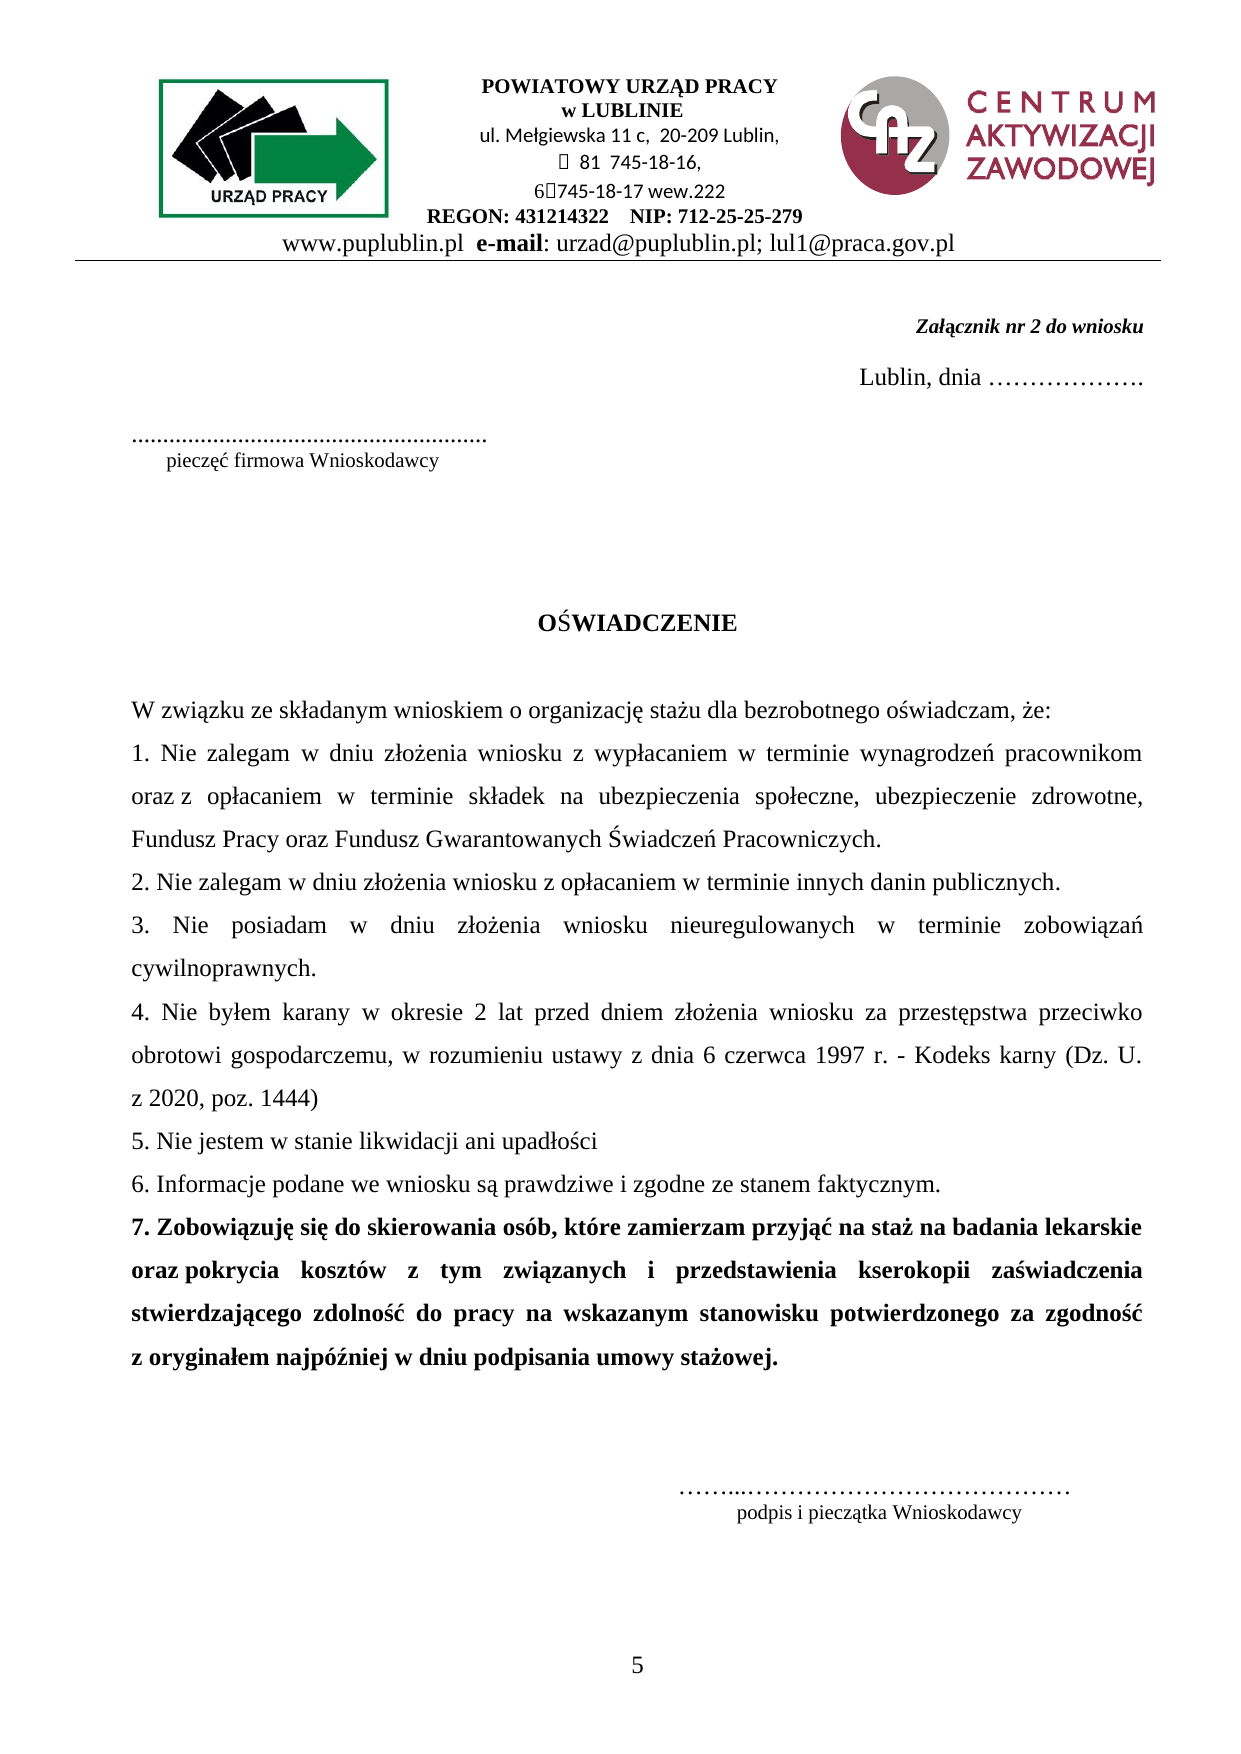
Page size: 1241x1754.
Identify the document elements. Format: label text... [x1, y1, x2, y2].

text 1. Nie zalegam w dniu złożenia wniosku z wypłacaniem w terminie wynagrodzeń pracownikom oraz z opłacaniem w terminie składek na ubezpieczenia społeczne, ubezpieczenie zdrowotne, Fundusz Pracy oraz Fundusz Gwarantowanych Świadczeń Pracowniczych. [131, 738, 1144, 853]
text 7. Zobowiązuję się do skierowania osób, które zamierzam przyjąć na staż na badania lekarskie oraz pokrycia kosztów z tym związanych i przedstawienia kserokopii zaświadczenia stwierdzającego zdolność do pracy na wskazanym stanowisku potwierdzonego za zgodność z oryginałem najpóźniej w dniu podpisania umowy stażowej. [131, 1212, 1144, 1370]
text Lublin, dnia ………………. [131, 362, 1144, 391]
text ……...………………………………… [678, 1471, 1144, 1500]
text 5. Nie jestem w stanie likwidacji ani upadłości [131, 1126, 1144, 1155]
text ......................................................... [131, 419, 1144, 448]
text pieczęć firmowa Wnioskodawcy [131, 448, 1144, 472]
text 6. Informacje podane we wniosku są prawdziwe i zgodne ze stanem faktycznym. [131, 1169, 1144, 1198]
text 4. Nie byłem karany w okresie 2 lat przed dniem złożenia wniosku za przestępstwa przeciwko obrotowi gospodarczemu, w rozumieniu ustawy z dnia 6 czerwca 1997 r. - Kodeks karny (Dz. U. z 2020, poz. 1444) [131, 997, 1144, 1112]
text podpis i pieczątka Wnioskodawcy [737, 1500, 1144, 1524]
text W związku ze składanym wnioskiem o organizację stażu dla bezrobotnego oświadczam, że: [131, 695, 1144, 723]
picture [155, 73, 392, 221]
text Załącznik nr 2 do wniosku [131, 314, 1144, 338]
text 2. Nie zalegam w dniu złożenia wniosku z opłacaniem w terminie innych danin publicznych. [131, 867, 1144, 896]
text OŚWIADCZENIE [131, 608, 1144, 637]
text 3. Nie posiadam w dniu złożenia wniosku nieuregulowanych w terminie zobowiązań cywilnoprawnych. [131, 910, 1144, 982]
